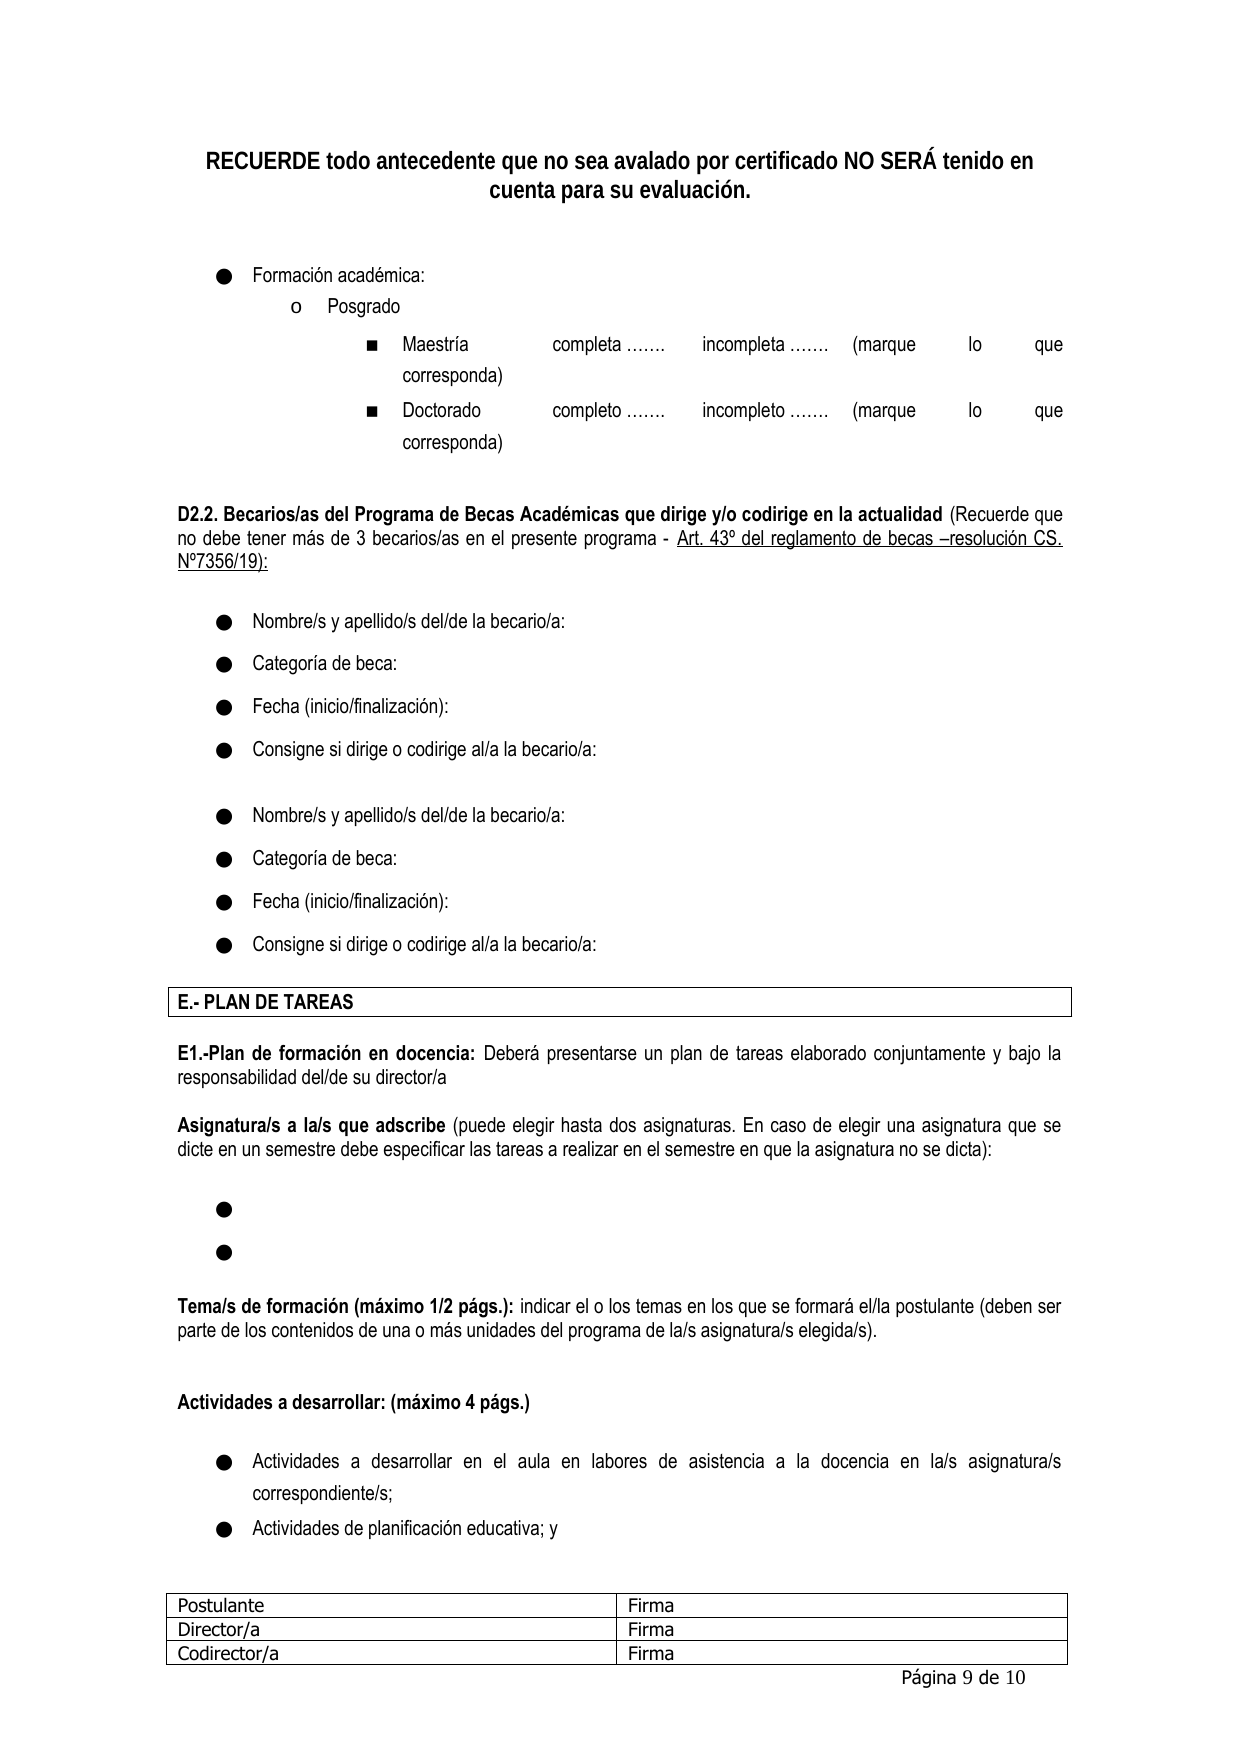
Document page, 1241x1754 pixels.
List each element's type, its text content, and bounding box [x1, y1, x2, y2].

list Nombre/s y apellido/s del/de la becario/a: [215, 792, 1063, 835]
text D2.2. Becarios/as del Programa de Becas Académicas que dirige y/o codirige en la actualidad (Recuerde que no debe tener más de 3 becarios/as en el presente programa - Art. 43º del reglamento de becas –resolución CS. Nº7356/19): [177, 501, 1063, 573]
text Actividades a desarrollar: (máximo 4 págs.) [177, 1390, 1063, 1414]
list Actividades a desarrollar en el aula en labores de asistencia a la docencia en la/s asignatura/s correspondiente/s; [215, 1438, 1063, 1504]
list Fecha (inicio/finalización): [215, 683, 1063, 725]
list Fecha (inicio/finalización): [215, 877, 1063, 920]
list Categoría de beca: [215, 640, 1063, 683]
text Tema/s de formación (máximo 1/2 págs.): indicar el o los temas en los que se formará el/la postulante (deben ser parte de los contenidos de una o más unidades del programa de la/s asignatura/s elegida/s). [177, 1294, 1063, 1342]
list Posgrado [290, 294, 1063, 320]
list Maestría completa ……. incompleta ……. (marque lo que corresponda) [365, 320, 1063, 387]
text E.- PLAN DE TAREAS [169, 988, 1071, 1016]
list Consigne si dirige o codirige al/a la becario/a: [215, 920, 1063, 963]
list Categoría de beca: [215, 835, 1063, 877]
text E1.-Plan de formación en docencia: Deberá presentarse un plan de tareas elaborado conjuntamente y bajo la responsabilidad del/de su director/a [177, 1041, 1063, 1089]
list Formación académica: [215, 252, 1063, 294]
list Consigne si dirige o codirige al/a la becario/a: [215, 725, 1063, 768]
text Asignatura/s a la/s que adscribe (puede elegir hasta dos asignaturas. En caso de elegir una asignatura que se dicte en un semestre debe especificar las tareas a realizar en el semestre en que la asignatura no se dicta): [177, 1113, 1063, 1161]
list Nombre/s y apellido/s del/de la becario/a: [215, 597, 1063, 640]
list Actividades de planificación educativa; y [215, 1504, 1063, 1547]
list Doctorado completo ……. incompleto ……. (marque lo que corresponda) [365, 387, 1063, 453]
